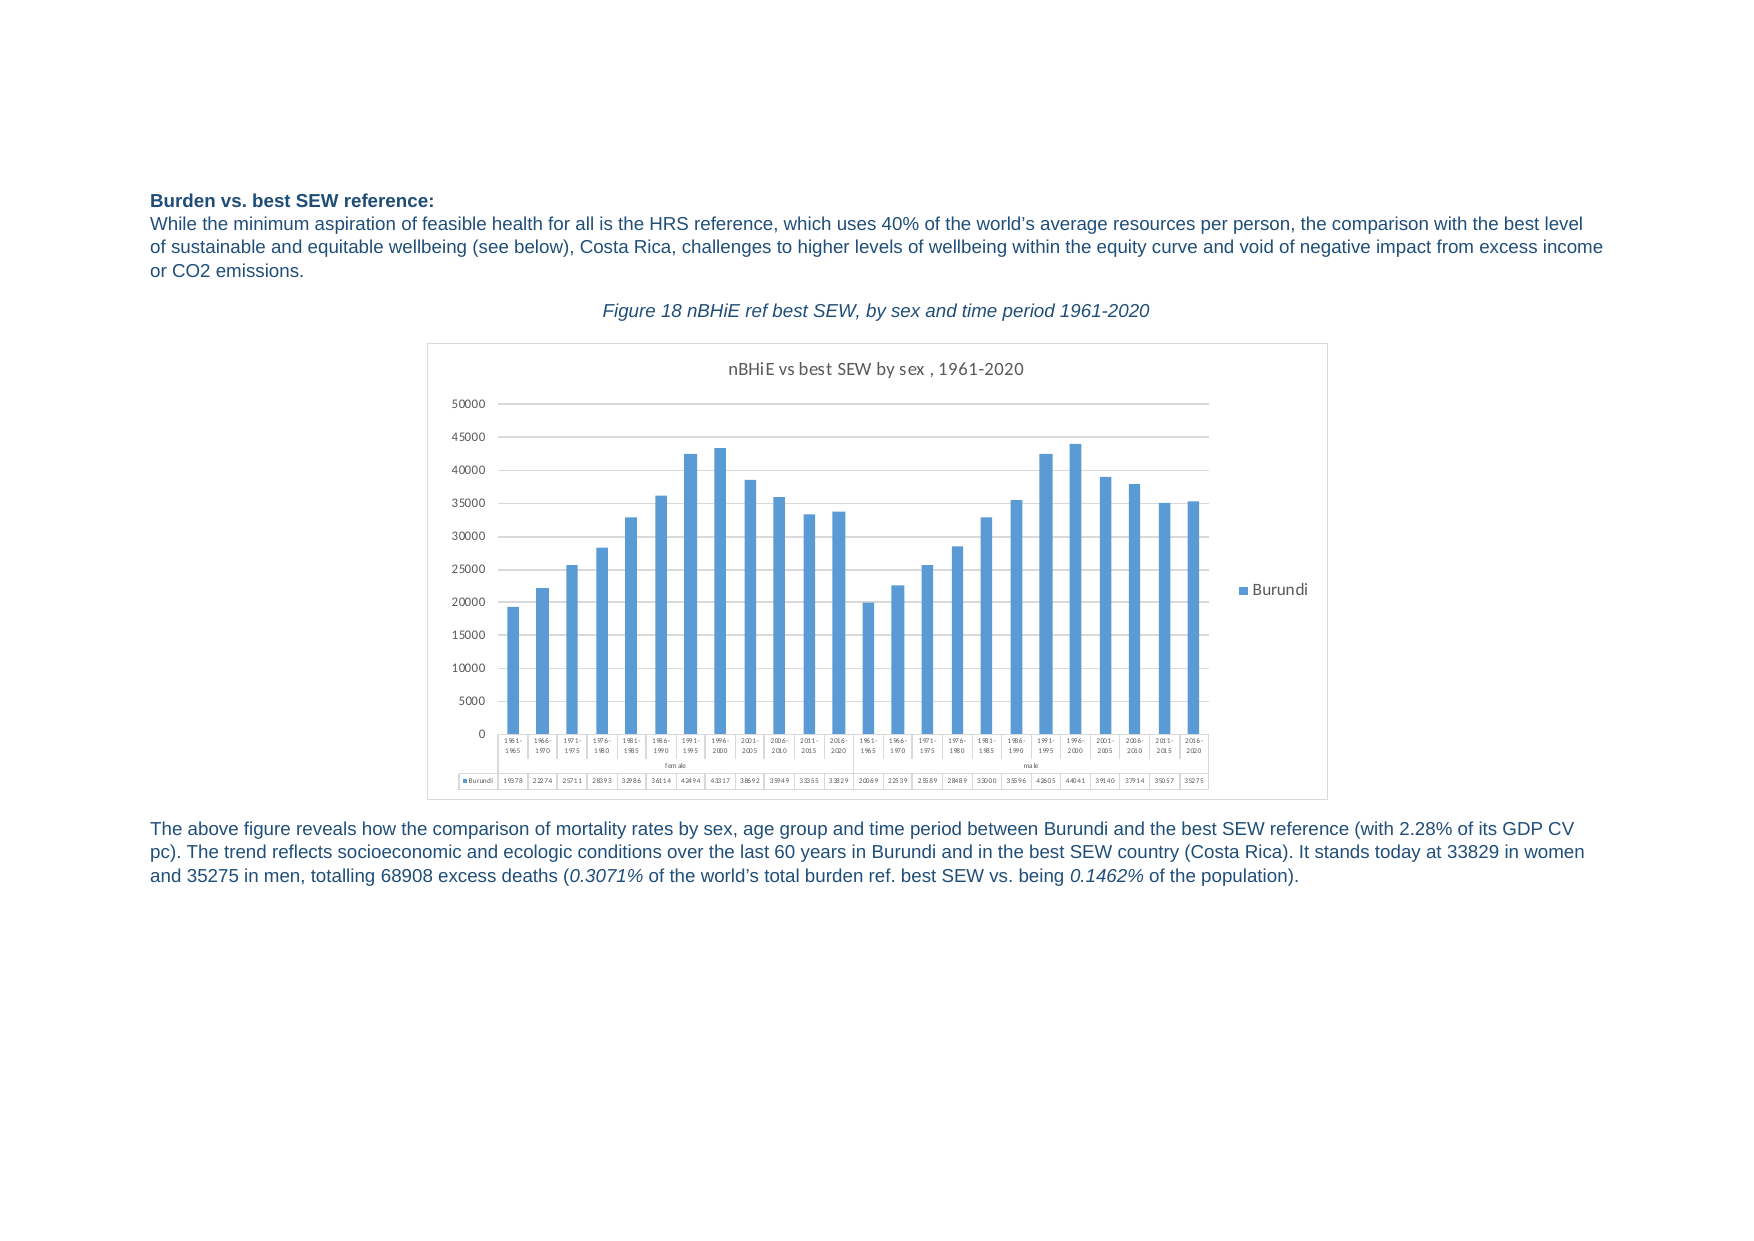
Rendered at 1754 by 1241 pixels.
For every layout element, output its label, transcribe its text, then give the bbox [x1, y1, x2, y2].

text The above figure reveals how the comparison of mortality rates by sex, age group and time period between Burundi and the best SEW reference (with 2.28% of its GDP CV pc). The trend reflects socioeconomic and ecologic conditions over the last 60 years in Burundi and in the best SEW country (Costa Rica). It stands today at 33829 in women and 35275 in men, totalling 68908 excess deaths (0.3071% of the world’s total burden ref. best SEW vs. being 0.1462% of the population). [150, 818, 1604, 886]
text While the minimum aspiration of feasible health for all is the HRS reference, which uses 40% of the world’s average resources per person, the comparison with the best level of sustainable and equitable wellbeing (see below), Costa Rica, challenges to higher levels of wellbeing within the equity curve and void of negative impact from excess income or CO2 emissions. [150, 213, 1604, 281]
subtitle Burden vs. best SEW reference: [150, 190, 1604, 211]
